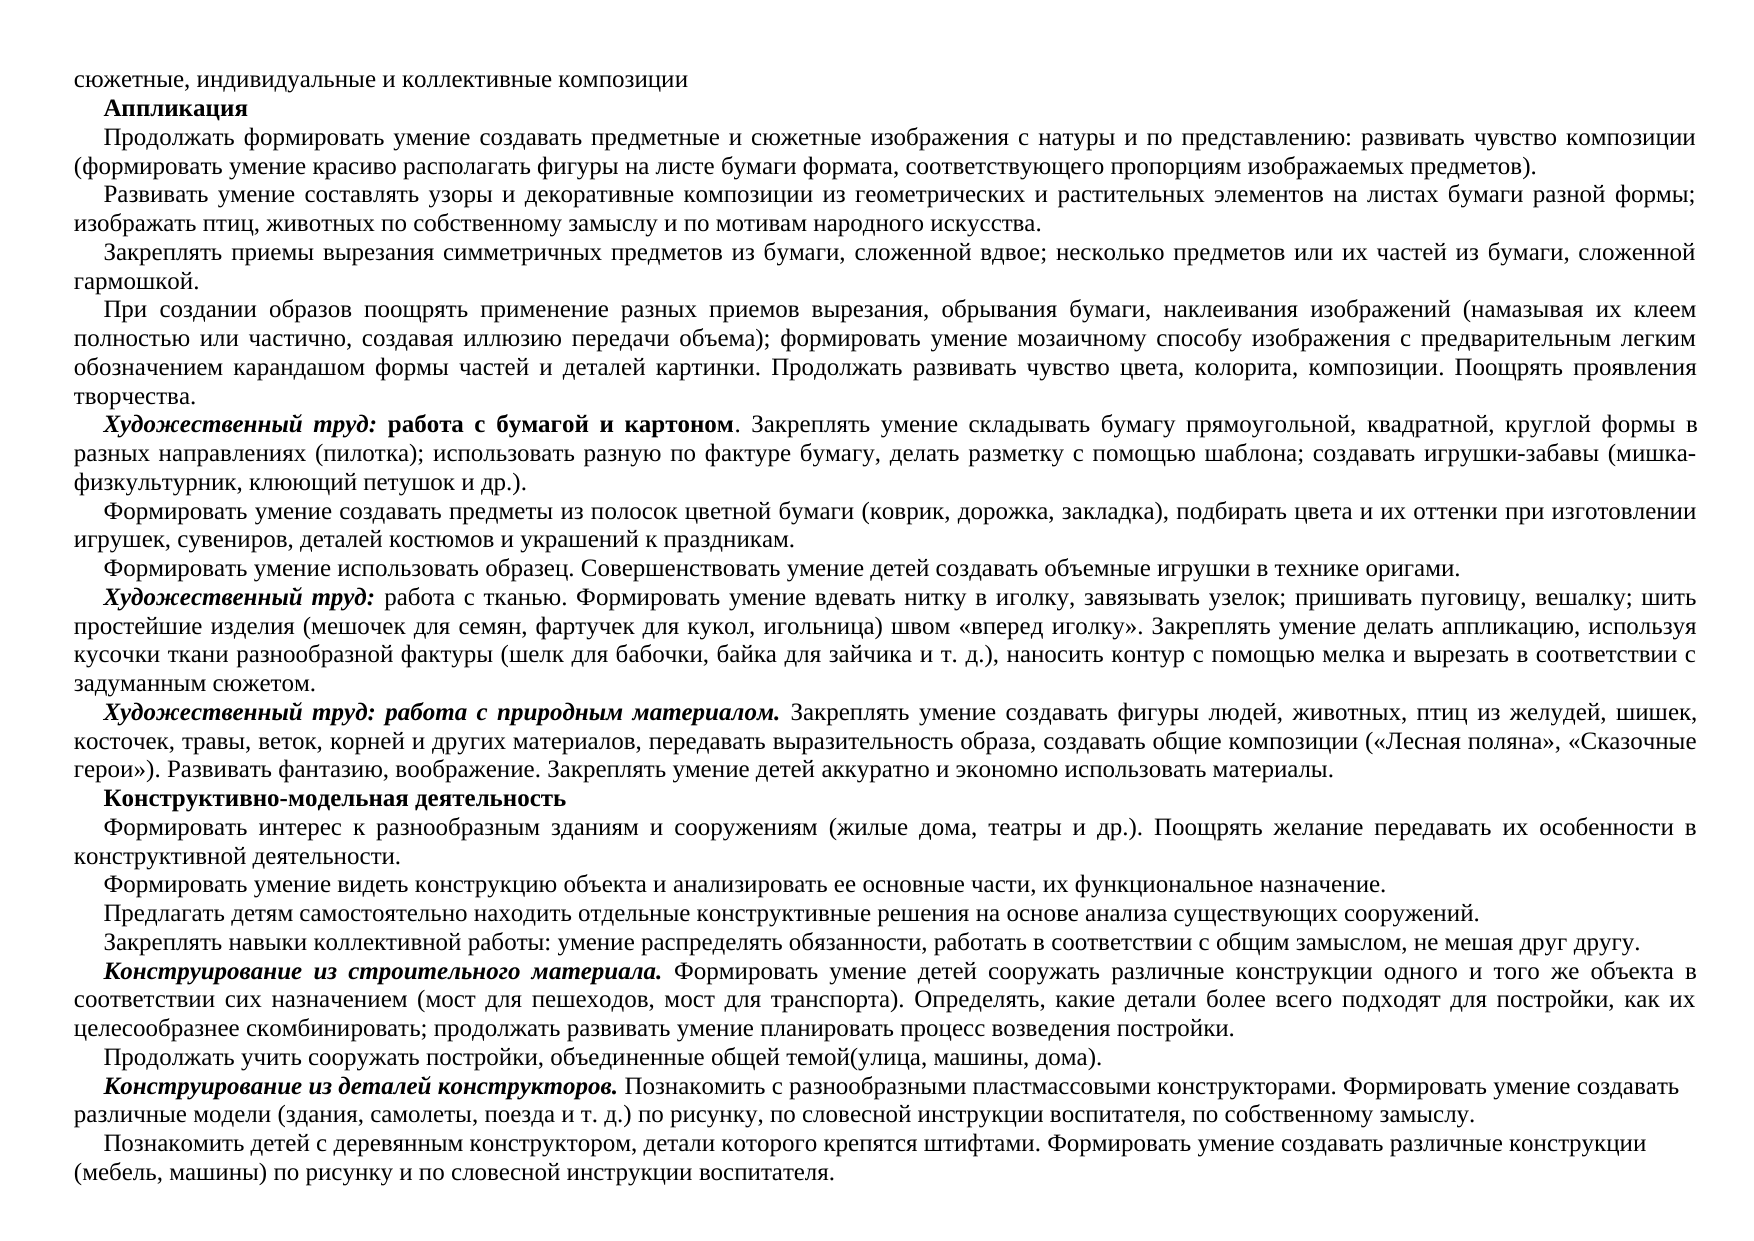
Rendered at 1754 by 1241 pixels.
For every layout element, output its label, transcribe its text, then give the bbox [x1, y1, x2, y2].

text Продолжать формировать умение создавать предметные и сюжетные изображения с натуры и по представлению: развивать чувство композиции (формировать умение красиво располагать фигуры на листе бумаги формата, соответствующего пропорциям изображаемых предметов). [74, 122, 1698, 179]
text Художественный труд: работа с тканью. Формировать умение вдевать нитку в иголку, завязывать узелок; пришивать пуговицу, вешалку; шить простейшие изделия (мешочек для семян, фартучек для кукол, игольница) швом «вперед иголку». Закреплять умение делать аппликацию, используя кусочки ткани разнообразной фактуры (шелк для бабочки, байка для зайчика и т. д.), наносить контур с помощью мелка и вырезать в соответствии с задуманным сюжетом. [74, 582, 1698, 697]
subtitle Конструктивно-модельная деятельность [103, 783, 1754, 812]
text Конструирование из строительного материала. Формировать умение детей сооружать различные конструкции одного и того же объекта в соответствии сих назначением (мост для пешеходов, мост для транспорта). Определять, какие детали более всего подходят для постройки, как их целесообразнее скомбинировать; продолжать развивать умение планировать процесс возведения постройки. [74, 956, 1698, 1042]
text Формировать интерес к разнообразным зданиям и сооружениям (жилые дома, театры и др.). Поощрять желание передавать их особенности в конструктивной деятельности. [74, 812, 1699, 869]
text Познакомить детей с деревянным конструктором, детали которого крепятся штифтами. Формировать умение создавать различные конструкции (мебель, машины) по рисунку и по словесной инструкции воспитателя. [74, 1128, 1699, 1186]
text Развивать умение составлять узоры и декоративные композиции из геометрических и растительных элементов на листах бумаги разной формы; изображать птиц, животных по собственному замыслу и по мотивам народного искусства. [74, 179, 1698, 237]
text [74, 64, 1698, 93]
text Закреплять приемы вырезания симметричных предметов из бумаги, сложенной вдвое; несколько предметов или их частей из бумаги, сложенной гармошкой. [74, 237, 1698, 294]
text Художественный труд: работа с природным материалом. Закреплять умение создавать фигуры людей, животных, птиц из желудей, шишек, косточек, травы, веток, корней и других материалов, передавать выразительность образа, создавать общие композиции («Лесная поляна», «Сказочные герои»). Развивать фантазию, воображение. Закреплять умение детей аккуратно и экономно использовать материалы. [74, 697, 1699, 783]
text При создании образов поощрять применение разных приемов вырезания, обрывания бумаги, наклеивания изображений (намазывая их клеем полностью или частично, создавая иллюзию передачи объема); формировать умение мозаичному способу изображения с предварительным легким обозначением карандашом формы частей и деталей картинки. Продолжать развивать чувство цвета, колорита, композиции. Поощрять проявления творчества. [74, 294, 1698, 409]
text Формировать умение видеть конструкцию объекта и анализировать ее основные части, их функциональное назначение. Предлагать детям самостоятельно находить отдельные конструктивные решения на основе анализа существующих сооружений. [103, 869, 1506, 927]
text Аппликация [74, 93, 1698, 122]
text Закреплять навыки коллективной работы: умение распределять обязанности, работать в соответствии с общим замыслом, не мешая друг другу. [103, 927, 1754, 956]
text Художественный труд: работа с бумагой и картоном. Закреплять умение складывать бумагу прямоугольной, квадратной, круглой формы в разных направлениях (пилотка); использовать разную по фактуре бумагу, делать разметку с помощью шаблона; создавать игрушки-забавы (мишка- физкультурник, клюющий петушок и др.). [74, 409, 1699, 496]
text Конструирование из деталей конструкторов. Познакомить с разнообразными пластмассовыми конструкторами. Формировать умение создавать различные модели (здания, самолеты, поезда и т. д.) по рисунку, по словесной инструкции воспитателя, по собственному замыслу. [74, 1071, 1754, 1128]
text Продолжать учить сооружать постройки, объединенные общей темой(улица, машины, дома). [103, 1042, 1754, 1071]
text Формировать умение использовать образец. Совершенствовать умение детей создавать объемные игрушки в технике оригами. [103, 553, 1754, 582]
text Формировать умение создавать предметы из полосок цветной бумаги (коврик, дорожка, закладка), подбирать цвета и их оттенки при изготовлении игрушек, сувениров, деталей костюмов и украшений к праздникам. [74, 496, 1698, 553]
